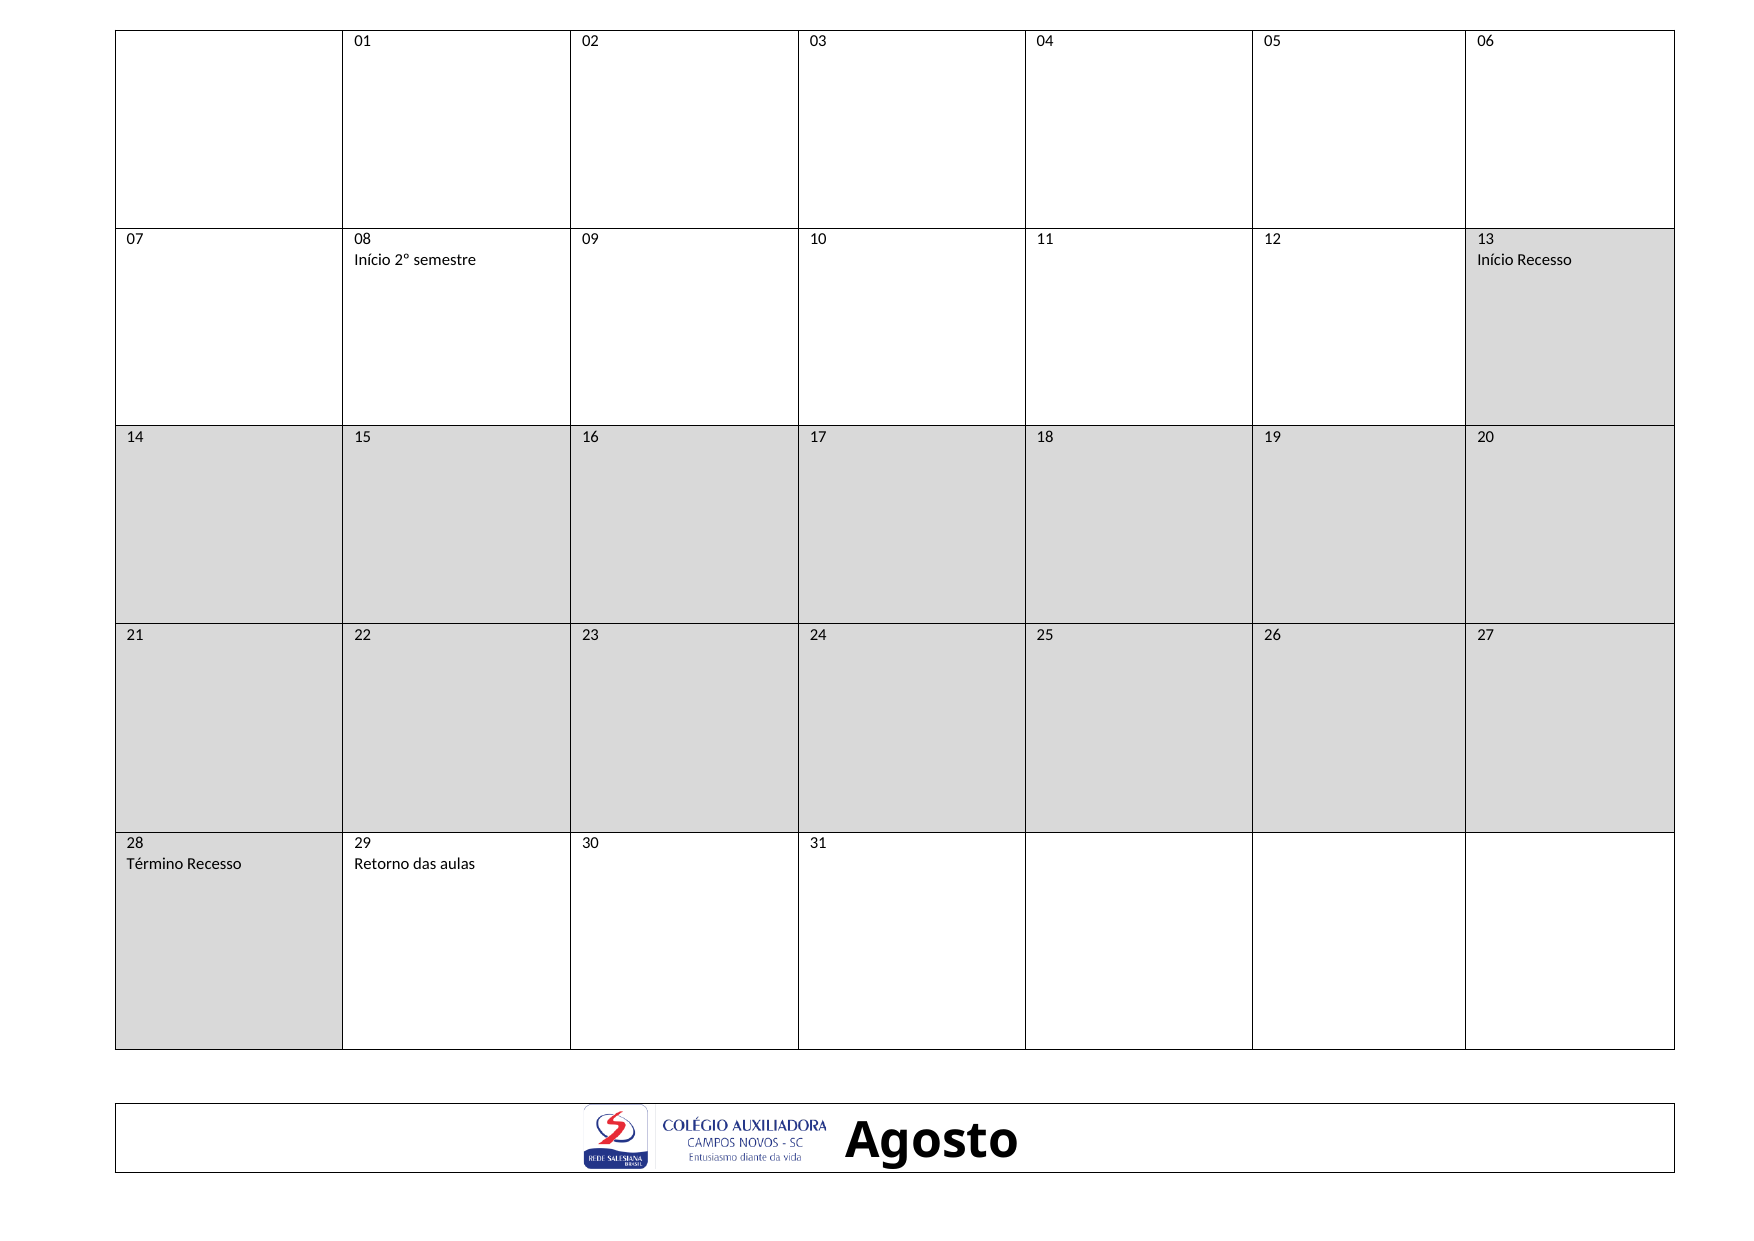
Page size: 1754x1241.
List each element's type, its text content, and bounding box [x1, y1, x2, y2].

table_cell 17 [799, 426, 1025, 623]
table_cell 09 [571, 229, 798, 425]
table_cell 12 [1253, 229, 1465, 425]
table_cell 31 [799, 833, 1025, 1049]
table_cell 08 Início 2º semestre [343, 229, 570, 425]
table_cell 07 [116, 229, 342, 425]
table_cell 30 [571, 833, 798, 1049]
table_cell 23 [571, 624, 798, 832]
table_cell 01 [343, 31, 570, 227]
table_cell 14 [116, 426, 342, 623]
table_cell 20 [1466, 426, 1674, 623]
table_cell 13 Início Recesso [1466, 229, 1674, 425]
table_cell 10 [799, 229, 1025, 425]
table_header Agosto [116, 1104, 1674, 1172]
table_cell 25 [1026, 624, 1252, 832]
table_cell 15 [343, 426, 570, 623]
table_cell [1026, 833, 1252, 1049]
table_cell 27 [1466, 624, 1674, 832]
table_cell 03 [799, 31, 1025, 227]
table_cell [116, 31, 342, 227]
table_cell 02 [571, 31, 798, 227]
table_cell 19 [1253, 426, 1465, 623]
table_cell 28 Término Recesso [116, 833, 342, 1049]
table_cell 18 [1026, 426, 1252, 623]
table_cell 06 [1466, 31, 1674, 227]
table_cell 21 [116, 624, 342, 832]
table_cell 11 [1026, 229, 1252, 425]
table_cell [1253, 833, 1465, 1049]
table_cell 22 [343, 624, 570, 832]
table_cell 04 [1026, 31, 1252, 227]
table_cell 29 Retorno das aulas [343, 833, 570, 1049]
table_cell 16 [571, 426, 798, 623]
picture [583, 1104, 827, 1169]
table_cell [1466, 833, 1674, 1049]
table_cell 26 [1253, 624, 1465, 832]
table_cell 05 [1253, 31, 1465, 227]
table_cell 24 [799, 624, 1025, 832]
